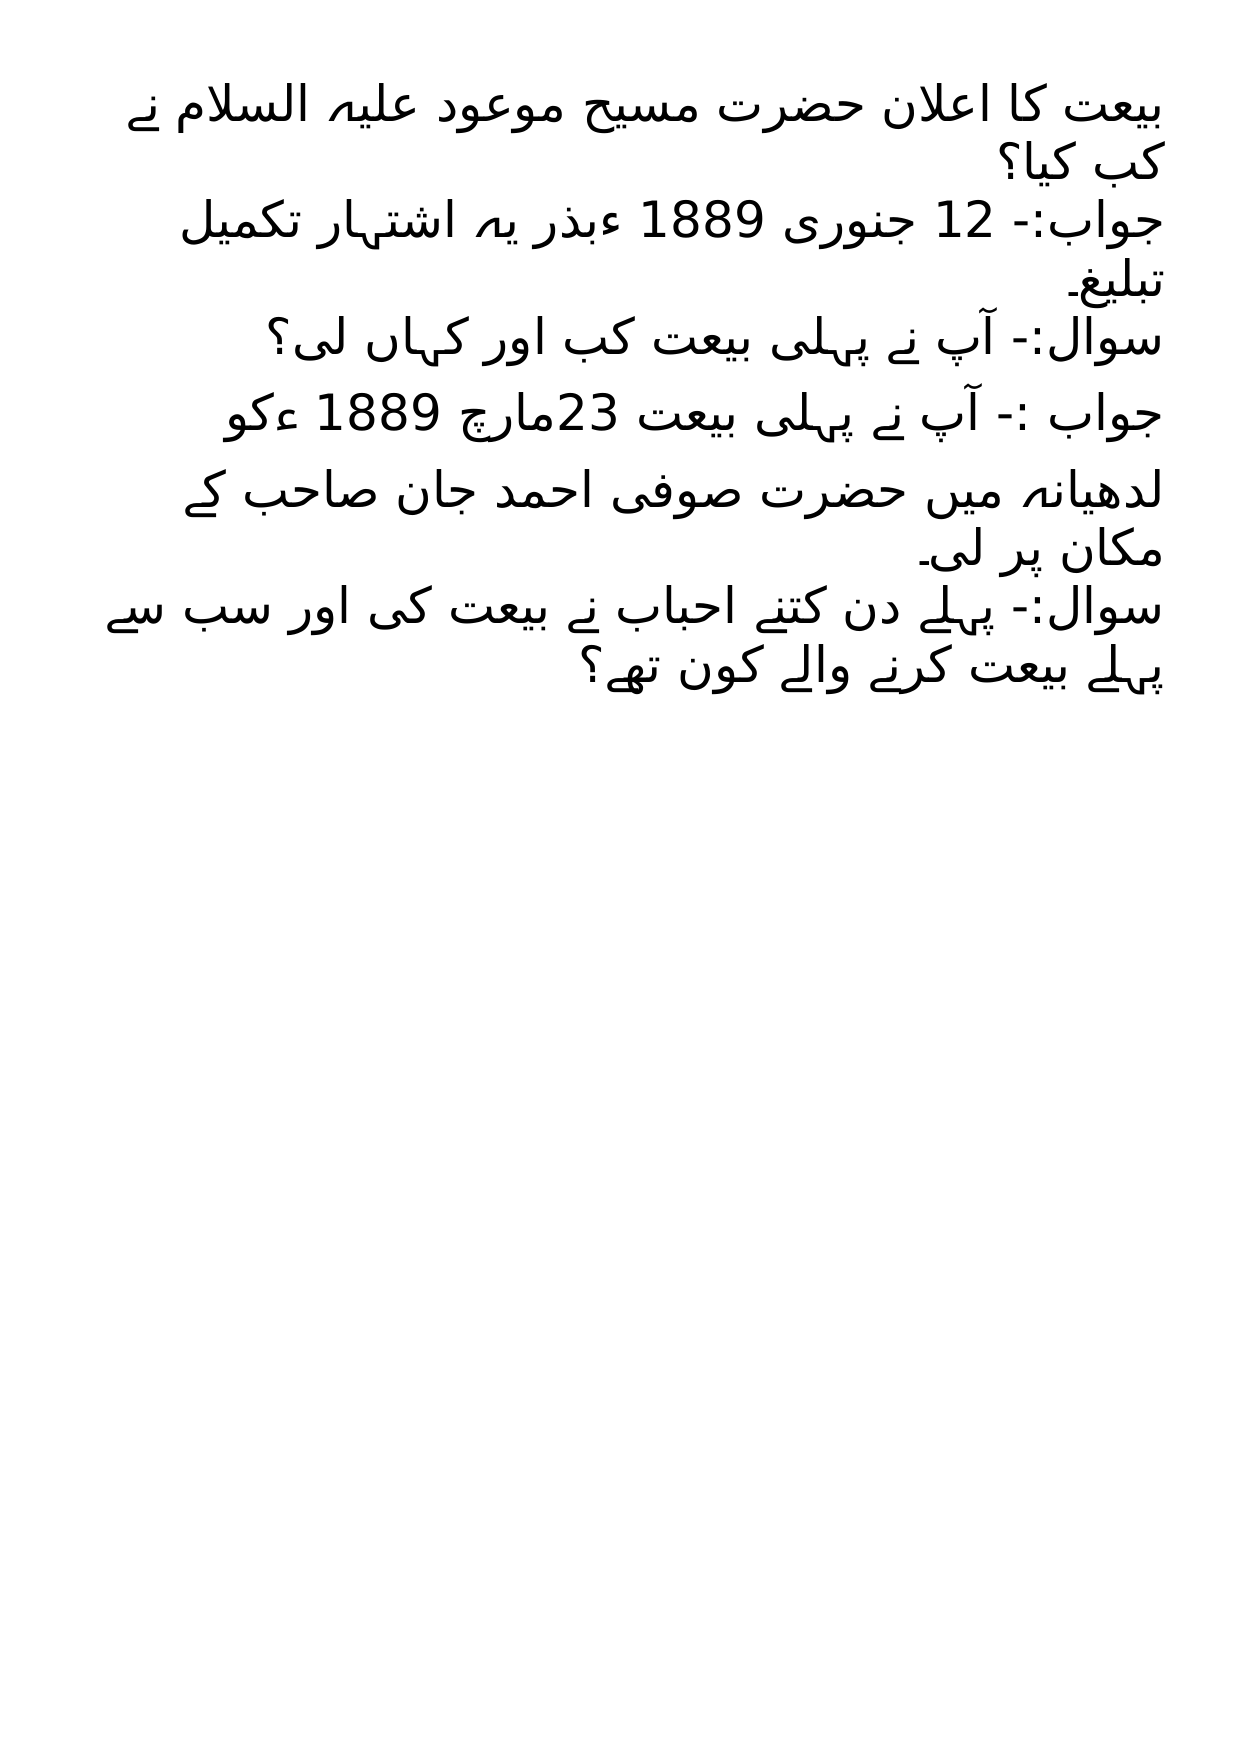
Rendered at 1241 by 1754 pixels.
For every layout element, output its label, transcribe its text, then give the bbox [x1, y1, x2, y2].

text سوال:- پہلے دن کتنے احباب نے بیعت کی اور سب سے پہلے بیعت کرنے والے کون تھے؟ [75, 577, 1165, 694]
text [75, 75, 1165, 191]
text جواب:- 12 جنوری 1889 ءبذر یہ اشتہار تکمیل تبلیغ۔ [75, 191, 1165, 308]
text جواب :- آپ نے پہلی بیعت 23مارچ 1889 ءکو لدھیانہ میں حضرت صوفی احمد جان صاحب کے مکان پر لی۔ [75, 366, 1165, 577]
text سوال:- آپ نے پہلی بیعت کب اور کہاں لی؟ [75, 308, 1165, 366]
